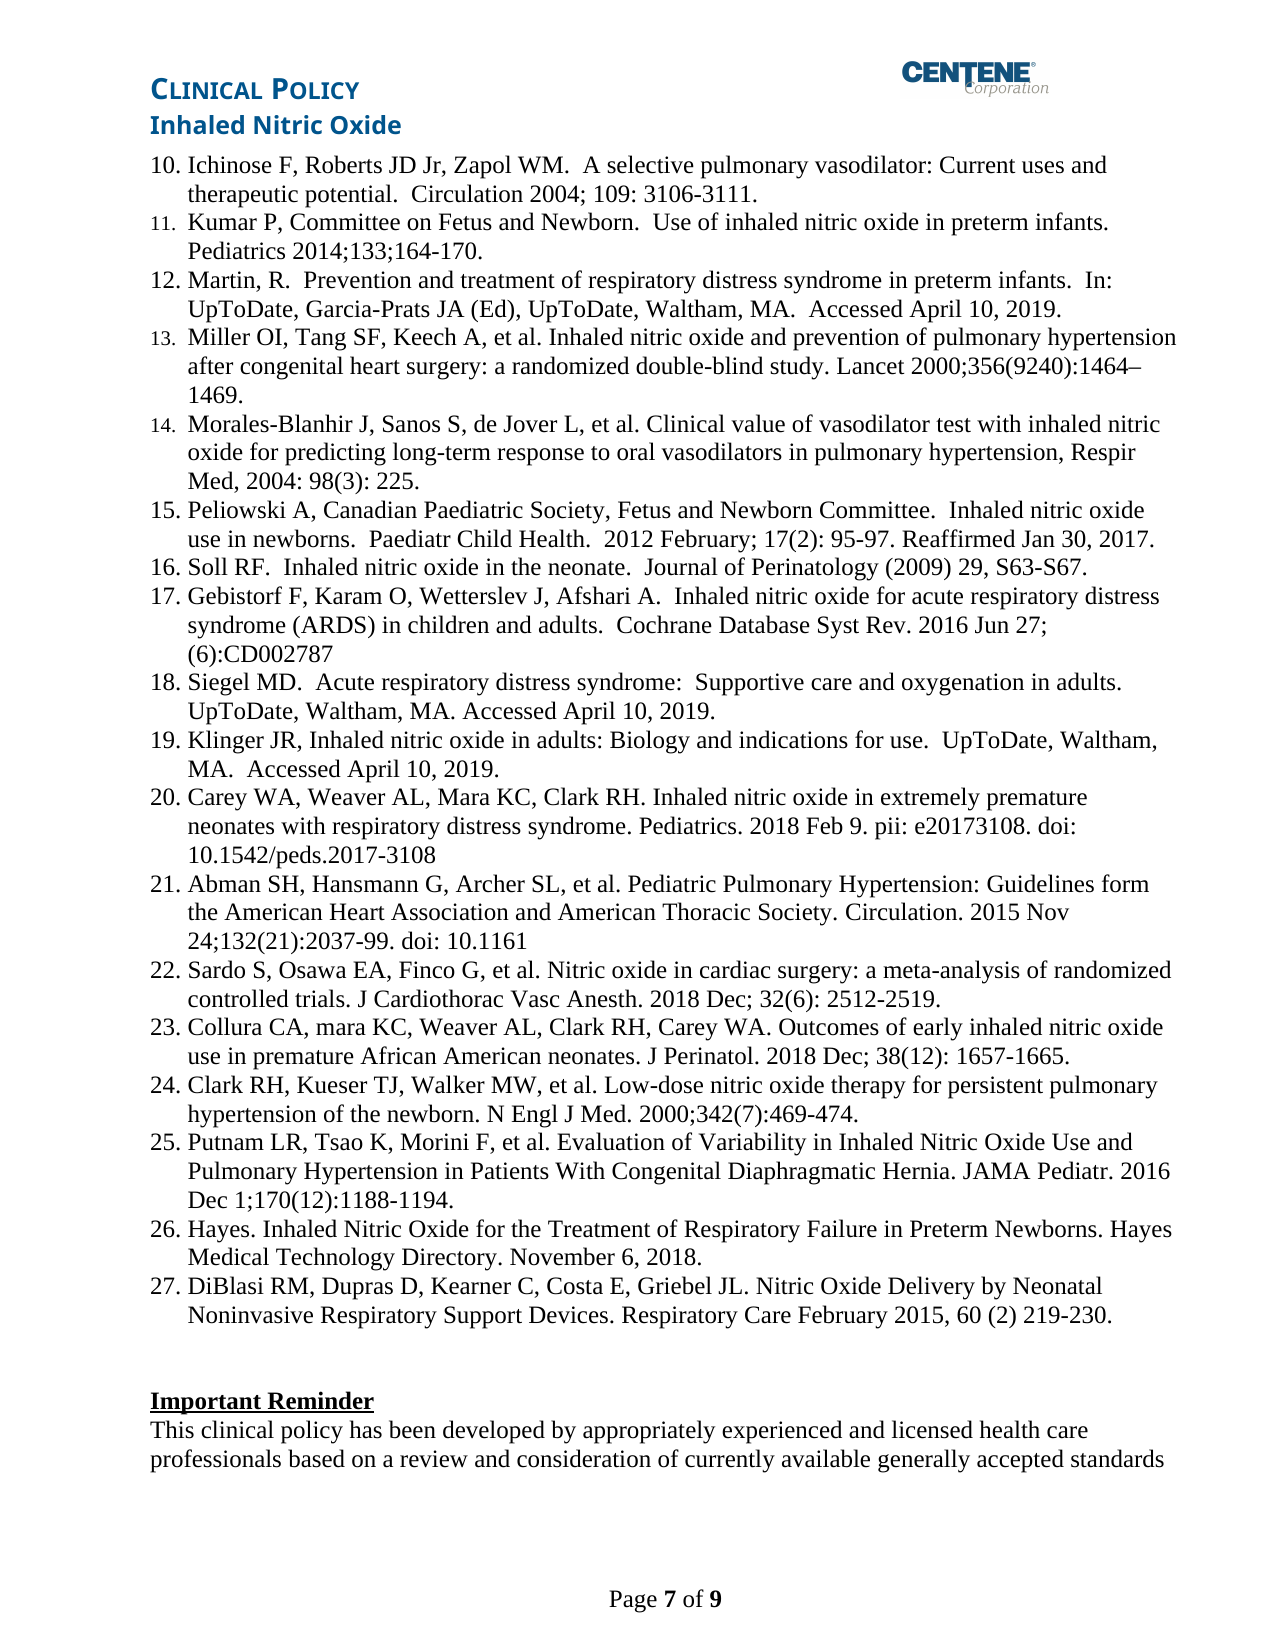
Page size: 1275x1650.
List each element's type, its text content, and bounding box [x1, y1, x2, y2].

list Soll RF. Inhaled nitric oxide in the neonate. Journal of Perinatology (2009) 29, S63-S67. [150, 552, 1181, 581]
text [150, 1415, 1181, 1472]
list Miller OI, Tang SF, Keech A, et al. Inhaled nitric oxide and prevention of pulmonary hypertension after congenital heart surgery: a randomized double-blind study. Lancet 2000;356(9240):1464–1469. [150, 322, 1181, 409]
list Sardo S, Osawa EA, Finco G, et al. Nitric oxide in cardiac surgery: a meta-analysis of randomized controlled trials. J Cardiothorac Vasc Anesth. 2018 Dec; 32(6): 2512-2519. [150, 955, 1181, 1012]
list Carey WA, Weaver AL, Mara KC, Clark RH. Inhaled nitric oxide in extremely premature neonates with respiratory distress syndrome. Pediatrics. 2018 Feb 9. pii: e20173108. doi: 10.1542/peds.2017-3108 [150, 782, 1181, 869]
list Siegel MD. Acute respiratory distress syndrome: Supportive care and oxygenation in adults. UpToDate, Waltham, MA. Accessed April 10, 2019. [150, 667, 1181, 725]
list Klinger JR, Inhaled nitric oxide in adults: Biology and indications for use. UpToDate, Waltham, MA. Accessed April 10, 2019. [150, 725, 1181, 782]
list Abman SH, Hansmann G, Archer SL, et al. Pediatric Pulmonary Hypertension: Guidelines form the American Heart Association and American Thoracic Society. Circulation. 2015 Nov 24;132(21):2037-99. doi: 10.1161 [150, 869, 1181, 955]
list Peliowski A, Canadian Paediatric Society, Fetus and Newborn Committee. Inhaled nitric oxide use in newborns. Paediatr Child Health. 2012 February; 17(2): 95-97. Reaffirmed Jan 30, 2017. [150, 495, 1181, 552]
list Clark RH, Kueser TJ, Walker MW, et al. Low-dose nitric oxide therapy for persistent pulmonary hypertension of the newborn. N Engl J Med. 2000;342(7):469-474. [150, 1070, 1181, 1127]
list Putnam LR, Tsao K, Morini F, et al. Evaluation of Variability in Inhaled Nitric Oxide Use and Pulmonary Hypertension in Patients With Congenital Diaphragmatic Hernia. JAMA Pediatr. 2016 Dec 1;170(12):1188-1194. [150, 1127, 1181, 1214]
list Kumar P, Committee on Fetus and Newborn. Use of inhaled nitric oxide in preterm infants. Pediatrics 2014;133;164-170. [150, 207, 1181, 265]
list Hayes. Inhaled Nitric Oxide for the Treatment of Respiratory Failure in Preterm Newborns. Hayes Medical Technology Directory. November 6, 2018. [150, 1214, 1181, 1271]
list Morales-Blanhir J, Sanos S, de Jover L, et al. Clinical value of vasodilator test with inhaled nitric oxide for predicting long-term response to oral vasodilators in pulmonary hypertension, Respir Med, 2004: 98(3): 225. [150, 409, 1181, 495]
list Ichinose F, Roberts JD Jr, Zapol WM. A selective pulmonary vasodilator: Current uses and therapeutic potential. Circulation 2004; 109: 3106-3111. [150, 150, 1181, 207]
list Gebistorf F, Karam O, Wetterslev J, Afshari A. Inhaled nitric oxide for acute respiratory distress syndrome (ARDS) in children and adults. Cochrane Database Syst Rev. 2016 Jun 27;(6):CD002787 [150, 581, 1181, 667]
list Martin, R. Prevention and treatment of respiratory distress syndrome in preterm infants. In: UpToDate, Garcia-Prats JA (Ed), UpToDate, Waltham, MA. Accessed April 10, 2019. [150, 265, 1181, 322]
text Important Reminder [150, 1386, 1181, 1415]
list DiBlasi RM, Dupras D, Kearner C, Costa E, Griebel JL. Nitric Oxide Delivery by Neonatal Noninvasive Respiratory Support Devices. Respiratory Care February 2015, 60 (2) 219-230. [150, 1271, 1181, 1329]
picture [900, 60, 1050, 99]
list Collura CA, mara KC, Weaver AL, Clark RH, Carey WA. Outcomes of early inhaled nitric oxide use in premature African American neonates. J Perinatol. 2018 Dec; 38(12): 1657-1665. [150, 1012, 1181, 1070]
